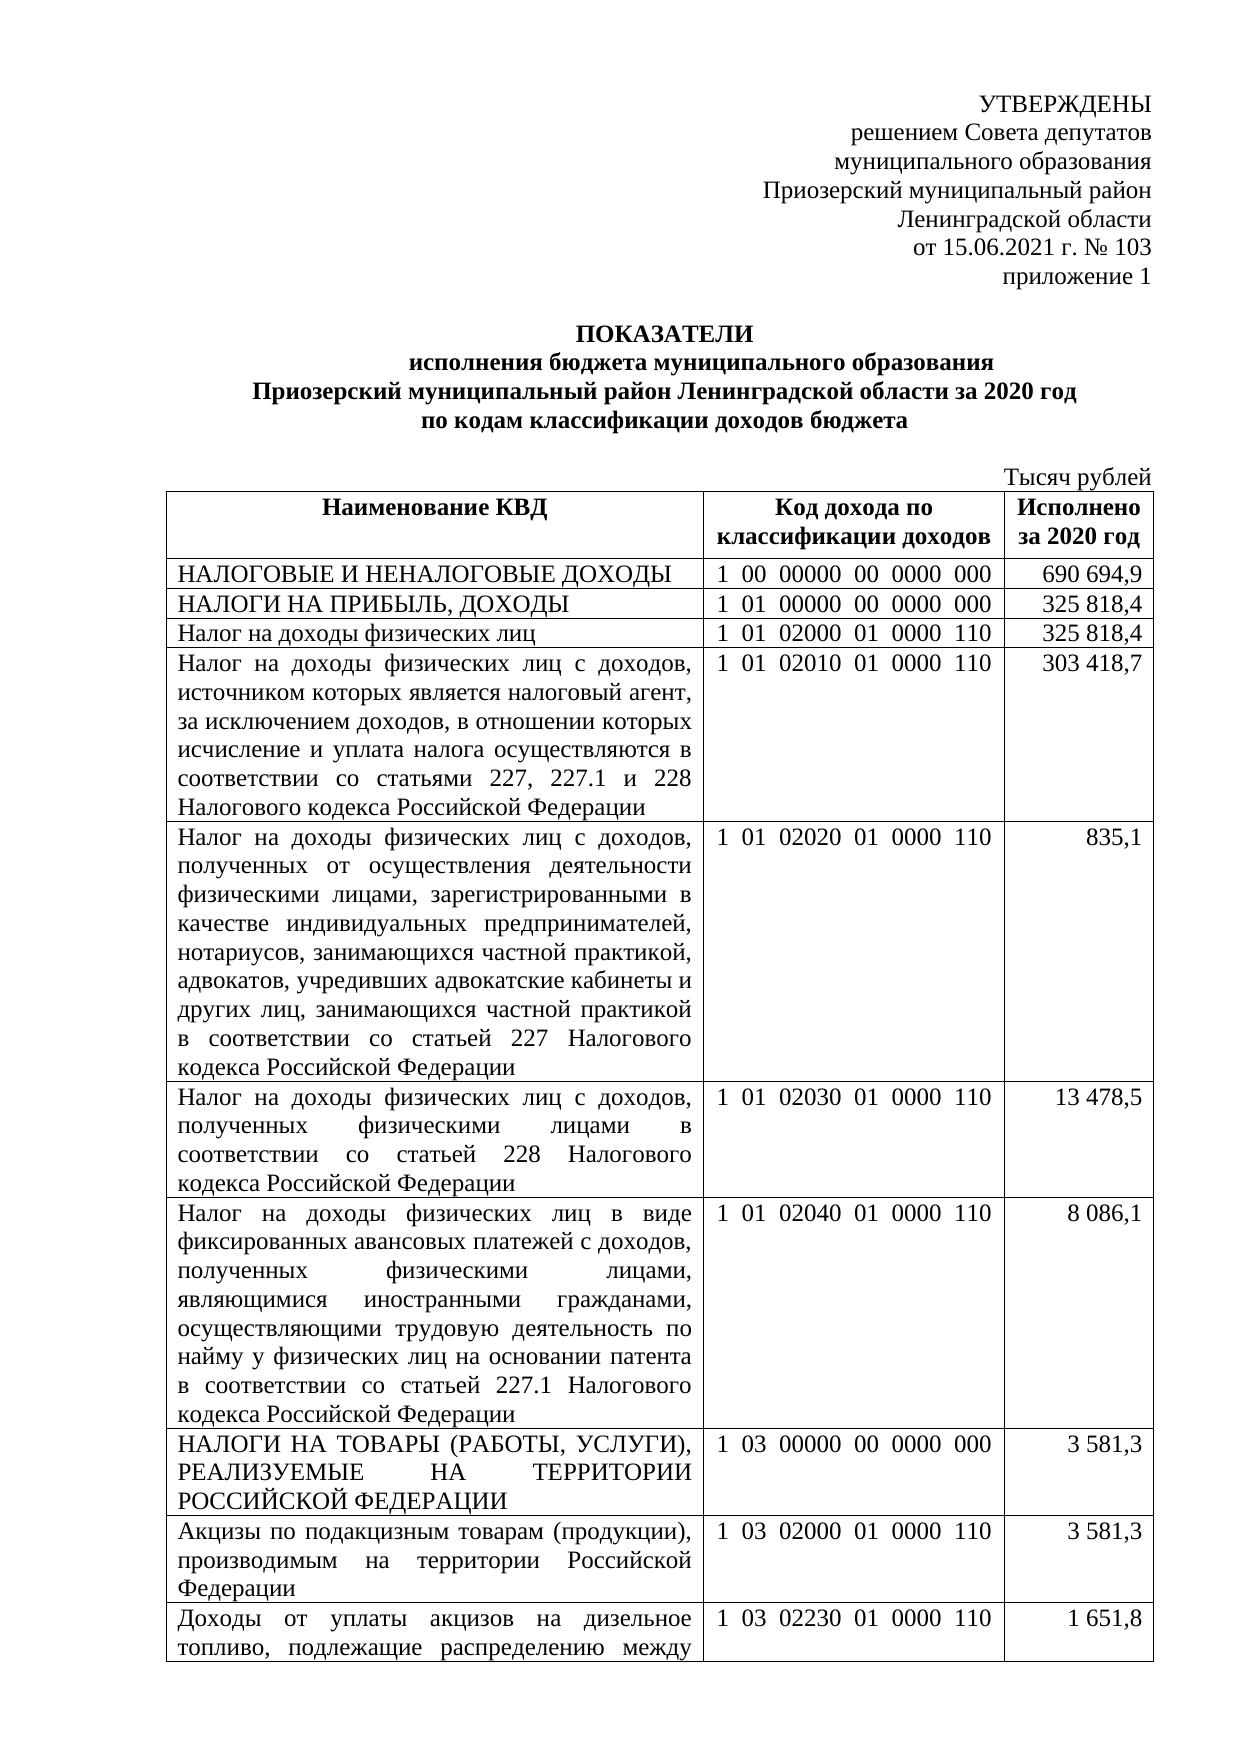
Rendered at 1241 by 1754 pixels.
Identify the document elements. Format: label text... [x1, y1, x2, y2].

table_cell Налог на доходы физических лиц с доходов, источником которых является налоговый агент, за исключением доходов, в отношении которых исчисление и уплата налога осуществляются в соответствии со статьями 227, 227.1 и 228 Налогового кодекса Российской Федерации [167, 648, 703, 821]
table_header Код дохода по классификации доходов [704, 492, 1004, 558]
table_cell Налог на доходы физических лиц в виде фиксированных авансовых платежей с доходов, полученных физическими лицами, являющимися иностранными гражданами, осуществляющими трудовую деятельность по найму у физических лиц на основании патента в соответствии со статьей 227.1 Налогового кодекса Российской Федерации [167, 1198, 703, 1428]
table_cell 303 418,7 [1005, 648, 1153, 821]
table_cell 835,1 [1005, 822, 1153, 1081]
text решением Совета депутатов [177, 117, 1152, 146]
table_cell 1 01 02030 01 0000 110 [704, 1082, 1004, 1197]
table_cell 3 581,3 [1005, 1516, 1153, 1602]
table_cell 1 01 02020 01 0000 110 [704, 822, 1004, 1081]
table_cell 1 651,8 [1005, 1603, 1153, 1661]
table_cell Налог на доходы физических лиц с доходов, полученных от осуществления деятельности физическими лицами, зарегистрированными в качестве индивидуальных предпринимателей, нотариусов, занимающихся частной практикой, адвокатов, учредивших адвокатские кабинеты и других лиц, занимающихся частной практикой в соответствии со статьей 227 Налогового кодекса Российской Федерации [167, 822, 703, 1081]
table_cell НАЛОГИ НА ПРИБЫЛЬ, ДОХОДЫ [167, 589, 703, 617]
table_cell 325 818,4 [1005, 619, 1153, 647]
text исполнения бюджета муниципального образования [177, 347, 1152, 376]
text Приозерский муниципальный район Ленинградской области за 2020 год [177, 376, 1152, 405]
table_cell Акцизы по подакцизным товарам (продукции), производимым на территории Российской Федерации [167, 1516, 703, 1602]
table_cell 1 01 02000 01 0000 110 [704, 619, 1004, 647]
table_cell 1 01 02010 01 0000 110 [704, 648, 1004, 821]
text ПОКАЗАТЕЛИ [177, 319, 1152, 347]
table_cell 1 03 02000 01 0000 110 [704, 1516, 1004, 1602]
table_header Наименование КВД [167, 492, 703, 558]
table_cell 325 818,4 [1005, 589, 1153, 617]
text муниципального образования [177, 146, 1152, 175]
table_cell Налог на доходы физических лиц с доходов, полученных физическими лицами в соответствии со статьей 228 Налогового кодекса Российской Федерации [167, 1082, 703, 1197]
table_cell 1 03 00000 00 0000 000 [704, 1429, 1004, 1515]
table_cell 1 00 00000 00 0000 000 [704, 559, 1004, 588]
table_cell Налог на доходы физических лиц [167, 619, 703, 647]
table_cell НАЛОГОВЫЕ И НЕНАЛОГОВЫЕ ДОХОДЫ [167, 559, 703, 588]
table_cell 1 01 02040 01 0000 110 [704, 1198, 1004, 1428]
text приложение 1 [177, 261, 1152, 290]
table_header Исполнено за 2020 год [1005, 492, 1153, 558]
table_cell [704, 1603, 1004, 1661]
text Приозерский муниципальный район [177, 175, 1152, 204]
table_cell 13 478,5 [1005, 1082, 1153, 1197]
text УТВЕРЖДЕНЫ [177, 89, 1152, 117]
table_cell 3 581,3 [1005, 1429, 1153, 1515]
table_cell 690 694,9 [1005, 559, 1153, 588]
text Тысяч рублей [177, 462, 1152, 491]
table_cell НАЛОГИ НА ТОВАРЫ (РАБОТЫ, УСЛУГИ), РЕАЛИЗУЕМЫЕ НА ТЕРРИТОРИИ РОССИЙСКОЙ ФЕДЕРАЦИИ [167, 1429, 703, 1515]
text Ленинградской области [177, 204, 1152, 232]
table_cell 1 01 00000 00 0000 000 [704, 589, 1004, 617]
table_cell 8 086,1 [1005, 1198, 1153, 1428]
text по кодам классификации доходов бюджета [177, 405, 1152, 434]
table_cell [167, 1603, 703, 1661]
text от 15.06.2021 г. № 103 [177, 232, 1152, 261]
